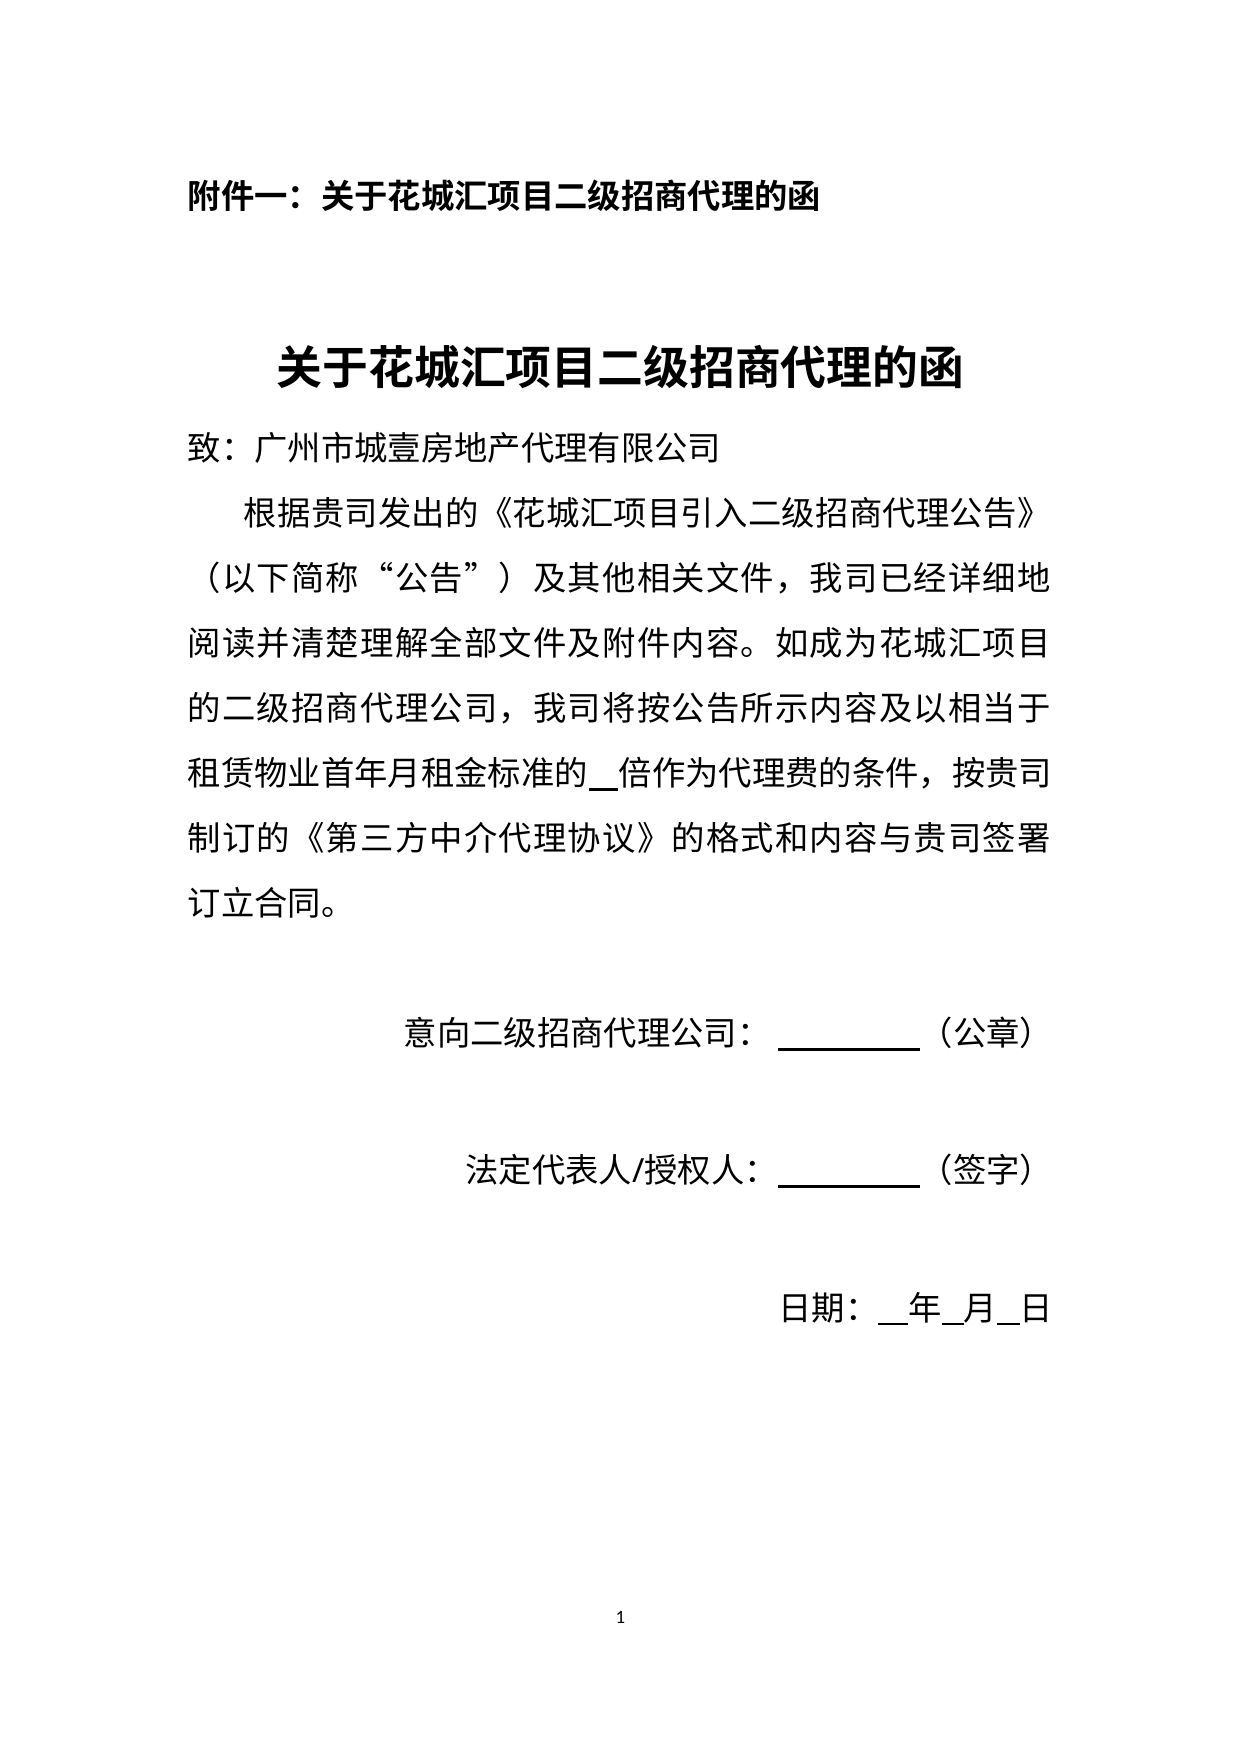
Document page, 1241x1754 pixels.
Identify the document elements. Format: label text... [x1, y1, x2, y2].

text 附件一：关于花城汇项目二级招商代理的函 [187, 162, 1053, 227]
text 日期： 年 月 日 [187, 1273, 1053, 1338]
text 法定代表人/授权人： （签字） [187, 1136, 1053, 1201]
text 意向二级招商代理公司： （公章） [187, 998, 1053, 1063]
text 关于花城汇项目二级招商代理的函 [187, 316, 1053, 413]
text 致：广州市城壹房地产代理有限公司 [187, 413, 1053, 478]
text 根据贵司发出的《花城汇项目引入二级招商代理公告》（以下简称“公告”）及其他相关文件，我司已经详细地阅读并清楚理解全部文件及附件内容。如成为花城汇项目的二级招商代理公司，我司将按公告所示内容及以相当于租赁物业首年月租金标准的 倍作为代理费的条件，按贵司制订的《第三方中介代理协议》的格式和内容与贵司签署订立合同。 [187, 478, 1053, 933]
